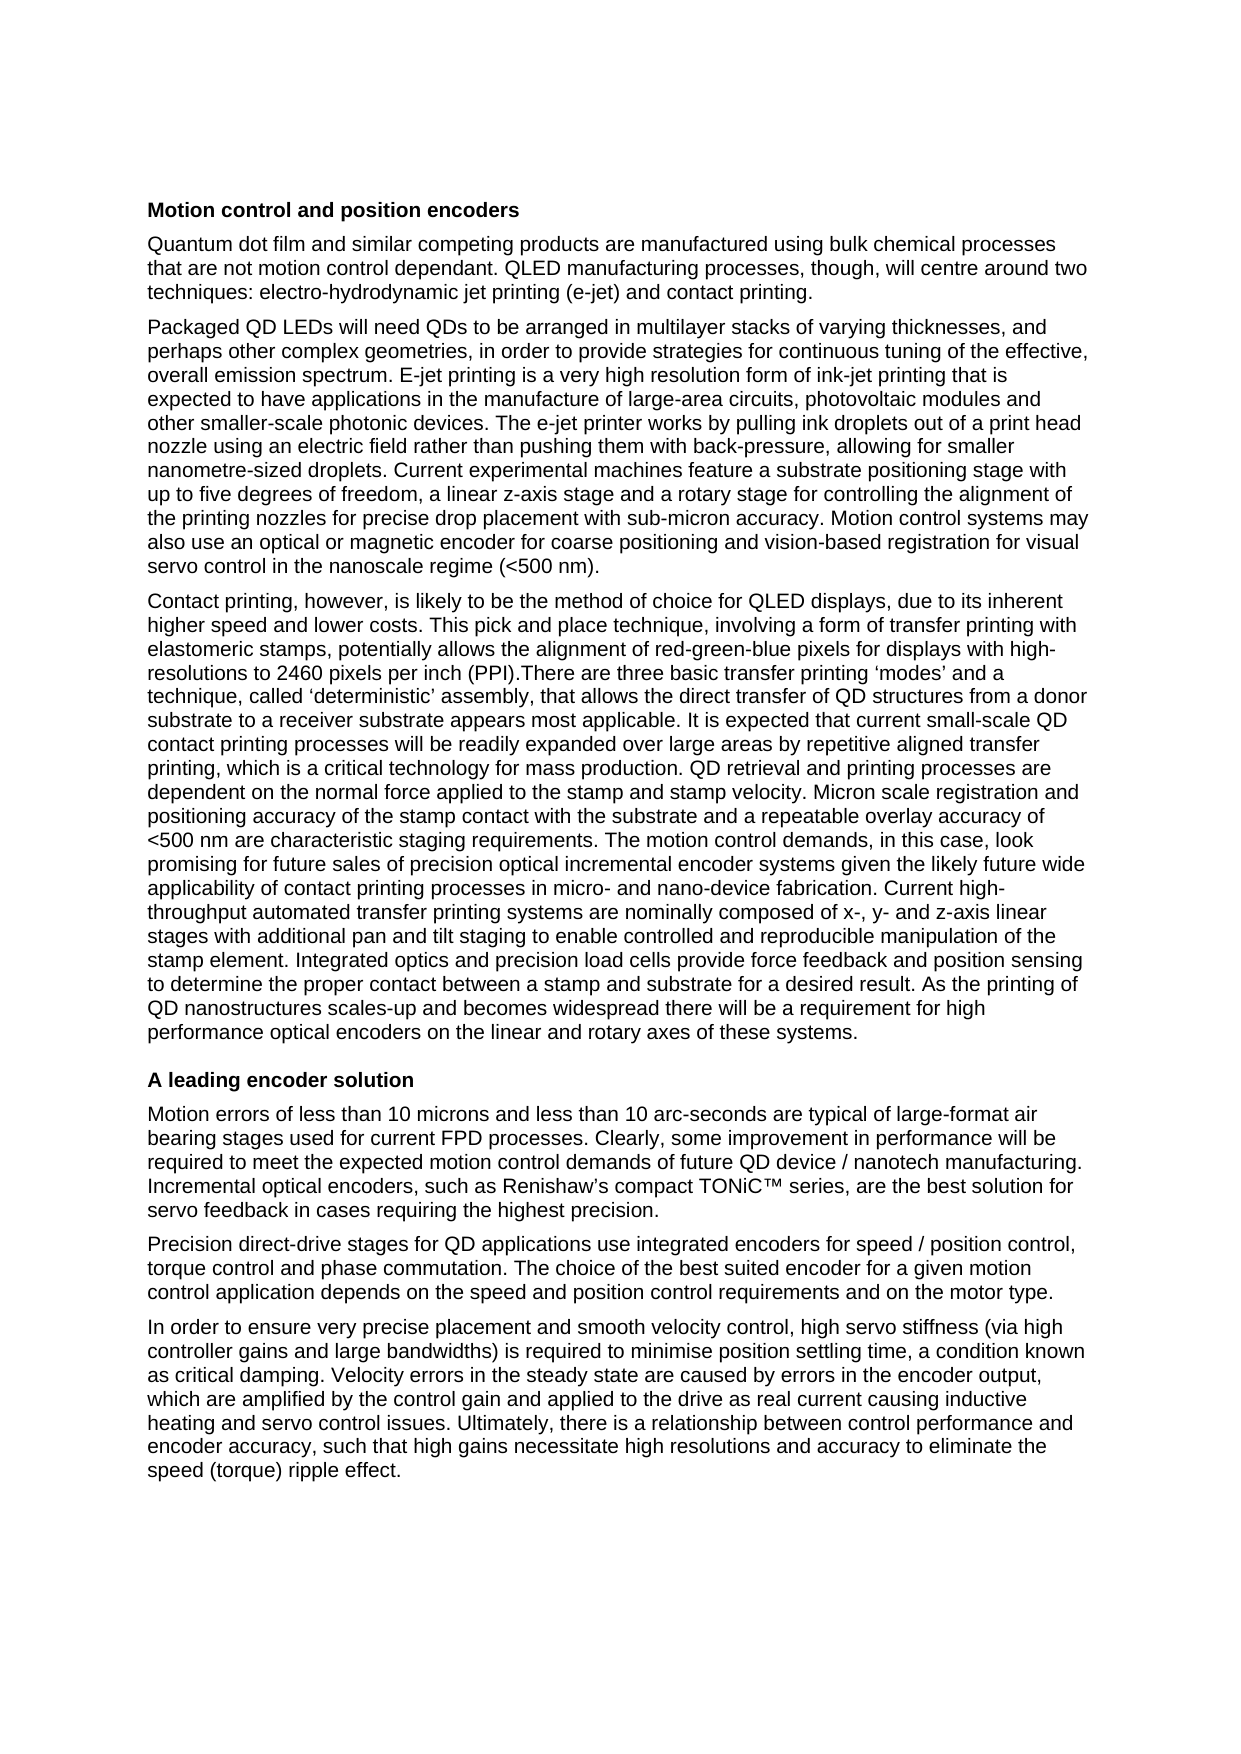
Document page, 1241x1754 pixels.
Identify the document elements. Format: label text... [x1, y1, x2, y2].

text Packaged QD LEDs will need QDs to be arranged in multilayer stacks of varying thicknesses, and perhaps other complex geometries, in order to provide strategies for continuous tuning of the effective, overall emission spectrum. E-jet printing is a very high resolution form of ink-jet printing that is expected to have applications in the manufacture of large-area circuits, photovoltaic modules and other smaller-scale photonic devices. The e-jet printer works by pulling ink droplets out of a print head nozzle using an electric field rather than pushing them with back-pressure, allowing for smaller nanometre-sized droplets. Current experimental machines feature a substrate positioning stage with up to five degrees of freedom, a linear z-axis stage and a rotary stage for controlling the alignment of the printing nozzles for precise drop placement with sub-micron accuracy. Motion control systems may also use an optical or magnetic encoder for coarse positioning and vision-based registration for visual servo control in the nanoscale regime (<500 nm). [147, 314, 1093, 578]
text A leading encoder solution [147, 1068, 1093, 1092]
text Quantum dot film and similar competing products are manufactured using bulk chemical processes that are not motion control dependant. QLED manufacturing processes, though, will centre around two techniques: electro-hydrodynamic jet printing (e-jet) and contact printing. [147, 232, 1093, 304]
text Contact printing, however, is likely to be the method of choice for QLED displays, due to its inherent higher speed and lower costs. This pick and place technique, involving a form of transfer printing with elastomeric stamps, potentially allows the alignment of red-green-blue pixels for displays with high-resolutions to 2460 pixels per inch (PPI).There are three basic transfer printing ‘modes’ and a technique, called ‘deterministic’ assembly, that allows the direct transfer of QD structures from a donor substrate to a receiver substrate appears most applicable. It is expected that current small-scale QD contact printing processes will be readily expanded over large areas by repetitive aligned transfer printing, which is a critical technology for mass production. QD retrieval and printing processes are dependent on the normal force applied to the stamp and stamp velocity. Micron scale registration and positioning accuracy of the stamp contact with the substrate and a repeatable overlay accuracy of <500 nm are characteristic staging requirements. The motion control demands, in this case, look promising for future sales of precision optical incremental encoder systems given the likely future wide applicability of contact printing processes in micro- and nano-device fabrication. Current high-throughput automated transfer printing systems are nominally composed of x-, y- and z-axis linear stages with additional pan and tilt staging to enable controlled and reproducible manipulation of the stamp element. Integrated optics and precision load cells provide force feedback and position sensing to determine the proper contact between a stamp and substrate for a desired result. As the printing of QD nanostructures scales-up and becomes widespread there will be a requirement for high performance optical encoders on the linear and rotary axes of these systems. [147, 588, 1093, 1044]
text Precision direct-drive stages for QD applications use integrated encoders for speed / position control, torque control and phase commutation. The choice of the best suited encoder for a given motion control application depends on the speed and position control requirements and on the motor type. [147, 1232, 1093, 1304]
text In order to ensure very precise placement and smooth velocity control, high servo stiffness (via high controller gains and large bandwidths) is required to minimise position settling time, a condition known as critical damping. Velocity errors in the steady state are caused by errors in the encoder output, which are amplified by the control gain and applied to the drive as real current causing inductive heating and servo control issues. Ultimately, there is a relationship between control performance and encoder accuracy, such that high gains necessitate high resolutions and accuracy to eliminate the speed (torque) ripple effect. [147, 1314, 1093, 1482]
text Motion control and position encoders [147, 198, 1093, 222]
text Motion errors of less than 10 microns and less than 10 arc-seconds are typical of large-format air bearing stages used for current FPD processes. Clearly, some improvement in performance will be required to meet the expected motion control demands of future QD device / nanotech manufacturing. Incremental optical encoders, such as Renishaw’s compact TONiC™ series, are the best solution for servo feedback in cases requiring the highest precision. [147, 1102, 1093, 1222]
